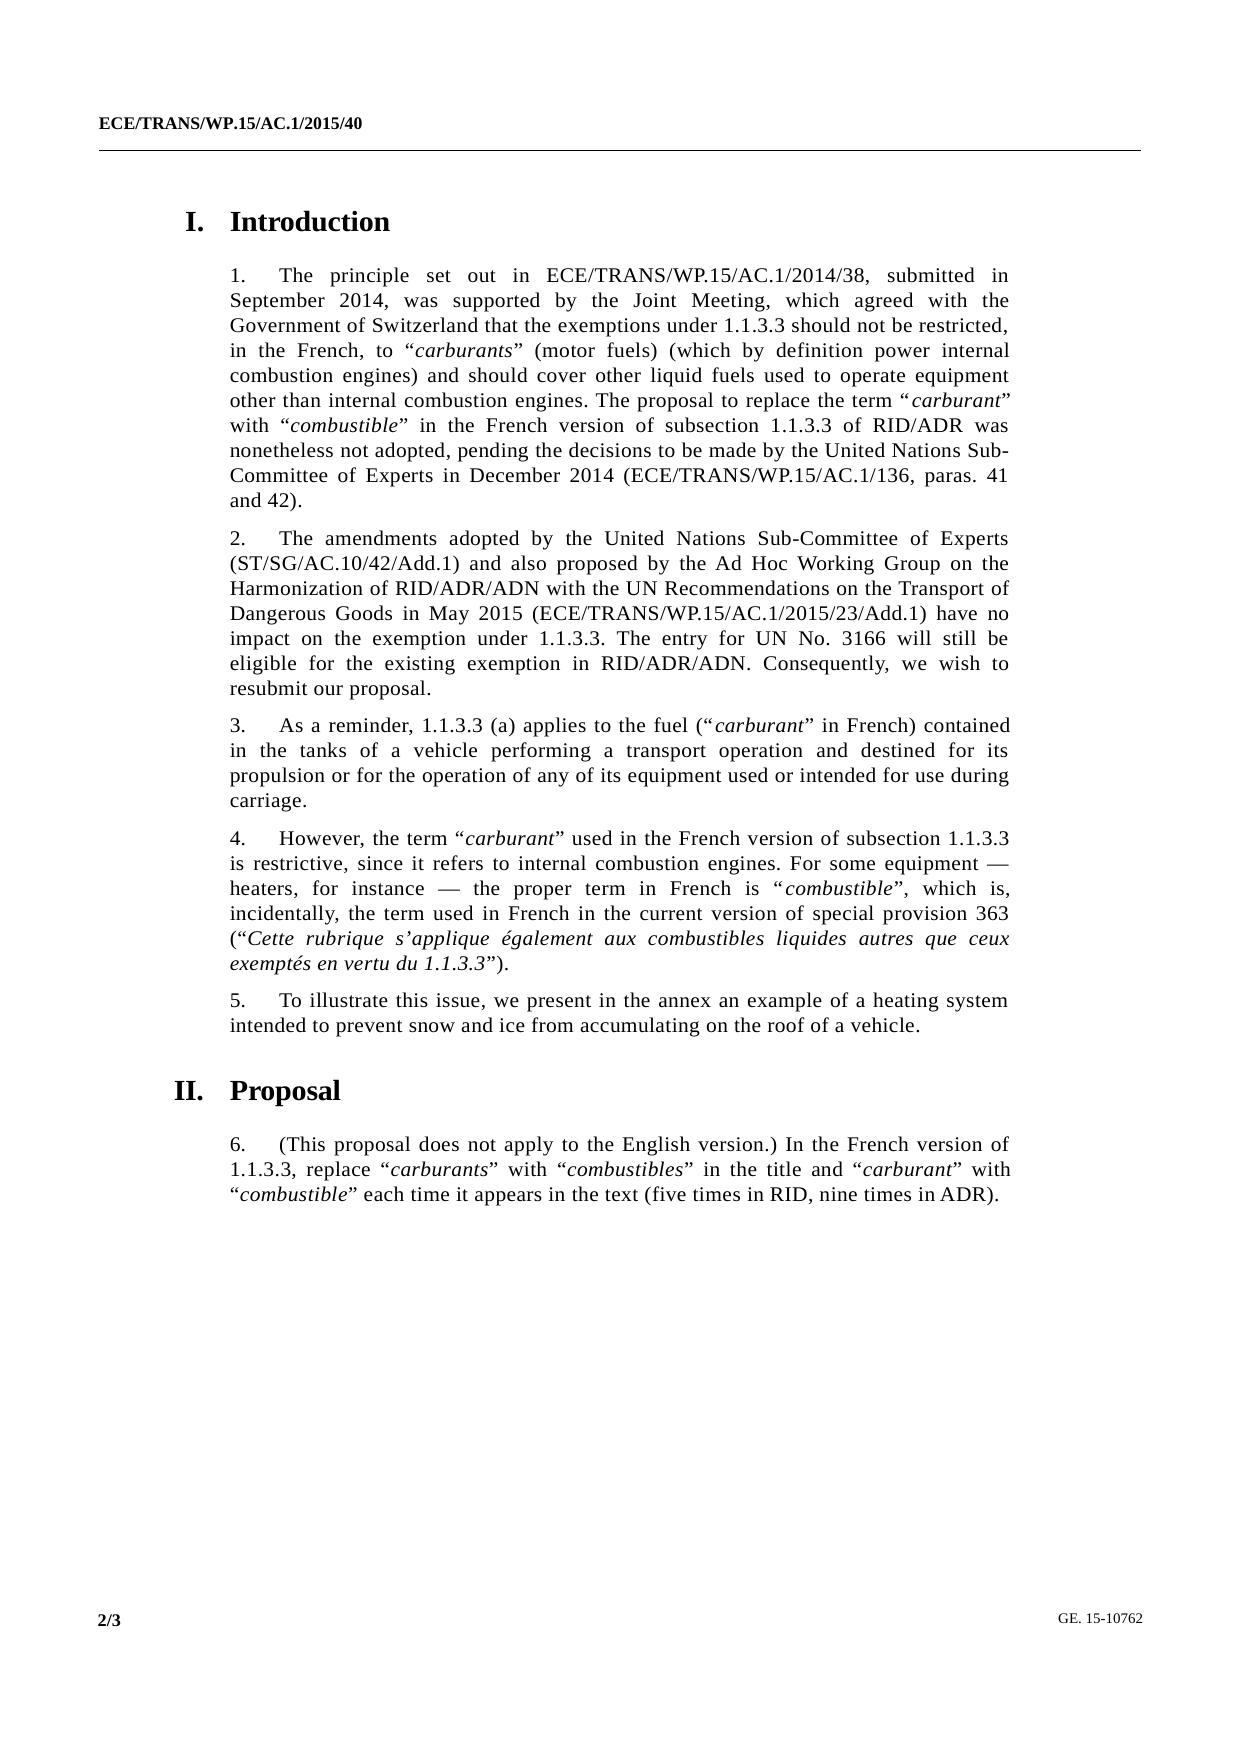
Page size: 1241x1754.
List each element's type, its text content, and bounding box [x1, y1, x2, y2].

text 3. As a reminder, 1.1.3.3 (a) applies to the fuel (“carburant” in French) contained in the tanks of a vehicle performing a transport operation and destined for its propulsion or for the operation of any of its equipment used or intended for use during carriage. [229, 713, 1011, 813]
text 1. The principle set out in ECE/TRANS/WP.15/AC.1/2014/38, submitted in September 2014, was supported by the Joint Meeting, which agreed with the Government of Switzerland that the exemptions under 1.1.3.3 should not be restricted, in the French, to “carburants” (motor fuels) (which by definition power internal combustion engines) and should cover other liquid fuels used to operate equipment other than internal combustion engines. The proposal to replace the term “carburant” with “combustible” in the French version of subsection 1.1.3.3 of RID/ADR was nonetheless not adopted, pending the decisions to be made by the United Nations Sub-Committee of Experts in December 2014 (ECE/TRANS/WP.15/AC.1/136, paras. 41 and 42). [229, 263, 1011, 513]
text 2. The amendments adopted by the United Nations Sub-Committee of Experts (ST/SG/AC.10/42/Add.1) and also proposed by the Ad Hoc Working Group on the Harmonization of RID/ADR/ADN with the UN Recommendations on the Transport of Dangerous Goods in May 2015 (ECE/TRANS/WP.15/AC.1/2015/23/Add.1) have no impact on the exemption under 1.1.3.3. The entry for UN No. 3166 will still be eligible for the existing exemption in RID/ADR/ADN. Consequently, we wish to resubmit our proposal. [229, 525, 1011, 700]
text 5. To illustrate this issue, we present in the annex an example of a heating system intended to prevent snow and ice from accumulating on the roof of a vehicle. [229, 988, 1011, 1038]
text 6. (This proposal does not apply to the English version.) In the French version of 1.1.3.3, replace “carburants” with “combustibles” in the title and “carburant” with “combustible” each time it appears in the text (five times in RID, nine times in ADR). [229, 1131, 1011, 1206]
text I. Introduction [97, 206, 1011, 238]
text II. Proposal [97, 1075, 1011, 1106]
text 4. However, the term “carburant” used in the French version of subsection 1.1.3.3 is restrictive, since it refers to internal combustion engines. For some equipment — heaters, for instance — the proper term in French is “combustible”, which is, incidentally, the term used in French in the current version of special provision 363 (“Cette rubrique s’applique également aux combustibles liquides autres que ceux exemptés en vertu du 1.1.3.3”). [229, 825, 1011, 975]
